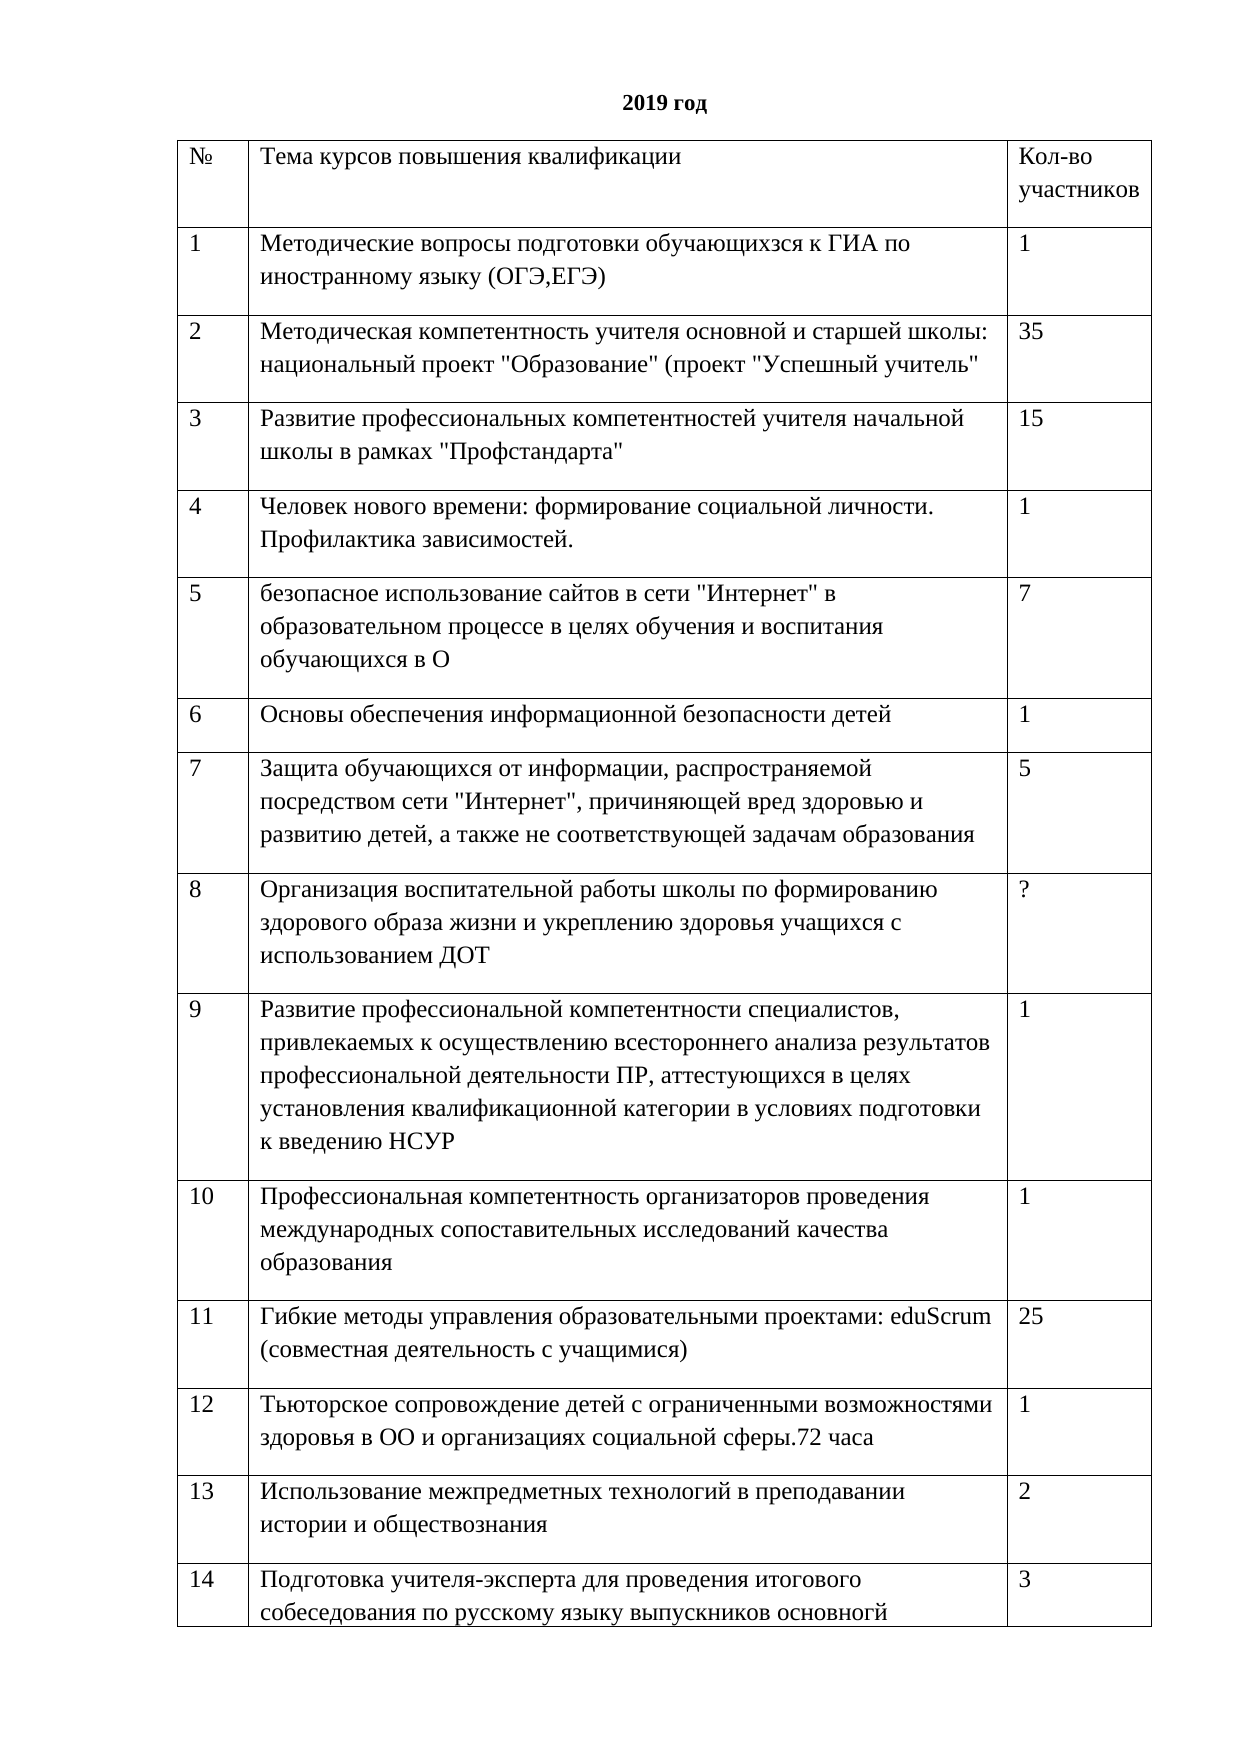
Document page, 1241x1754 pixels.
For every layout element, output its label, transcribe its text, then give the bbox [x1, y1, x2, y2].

table_cell 1 [1008, 994, 1151, 1180]
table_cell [249, 1564, 1007, 1626]
table_cell 6 [178, 699, 248, 752]
table_cell Профессиональная компетентность организаторов проведения международных сопоставительных исследований качества образования [249, 1181, 1007, 1300]
text 2019 год [177, 89, 1152, 115]
table_cell безопасное использование сайтов в сети "Интернет" в образовательном процессе в целях обучения и воспитания обучающихся в О [249, 578, 1007, 698]
table_cell 3 [1008, 1564, 1151, 1626]
table_cell 13 [178, 1476, 248, 1563]
table_cell 10 [178, 1181, 248, 1300]
table_header № [178, 141, 248, 227]
table_cell 12 [178, 1389, 248, 1475]
table_cell 8 [178, 874, 248, 993]
table_cell 14 [178, 1564, 248, 1626]
table_cell 1 [1008, 699, 1151, 752]
table_cell 5 [1008, 753, 1151, 873]
table_cell Организация воспитательной работы школы по формированию здорового образа жизни и укреплению здоровья учащихся с использованием ДОТ [249, 874, 1007, 993]
table_cell Развитие профессиональных компетентностей учителя начальной школы в рамках "Профстандарта" [249, 403, 1007, 490]
table_cell 1 [1008, 1389, 1151, 1475]
table_cell Тьюторское сопровождение детей с ограниченными возможностями здоровья в ОО и организациях социальной сферы.72 часа [249, 1389, 1007, 1475]
table_header Кол-во участников [1008, 141, 1151, 227]
table_cell Гибкие методы управления образовательными проектами: eduScrum (совместная деятельность с учащимися) [249, 1301, 1007, 1388]
table_cell 2 [178, 316, 248, 402]
table_cell 4 [178, 491, 248, 577]
table_cell Использование межпредметных технологий в преподавании истории и обществознания [249, 1476, 1007, 1563]
table_cell Защита обучающихся от информации, распространяемой посредством сети "Интернет", причиняющей вред здоровью и развитию детей, а также не соответствующей задачам образования [249, 753, 1007, 873]
table_cell 25 [1008, 1301, 1151, 1388]
table_cell ? [1008, 874, 1151, 993]
table_cell 2 [1008, 1476, 1151, 1563]
table_cell 1 [1008, 1181, 1151, 1300]
table_cell Методические вопросы подготовки обучающихзся к ГИА по иностранному языку (ОГЭ,ЕГЭ) [249, 228, 1007, 315]
table_cell 7 [178, 753, 248, 873]
table_cell 11 [178, 1301, 248, 1388]
table_cell 1 [178, 228, 248, 315]
table_cell Основы обеспечения информационной безопасности детей [249, 699, 1007, 752]
table_header Тема курсов повышения квалификации [249, 141, 1007, 227]
table_cell 7 [1008, 578, 1151, 698]
table_cell 15 [1008, 403, 1151, 490]
table_cell Человек нового времени: формирование социальной личности. Профилактика зависимостей. [249, 491, 1007, 577]
table_cell 1 [1008, 228, 1151, 315]
table_cell 3 [178, 403, 248, 490]
table_cell 9 [178, 994, 248, 1180]
table_cell 1 [1008, 491, 1151, 577]
table_cell 35 [1008, 316, 1151, 402]
table_cell 5 [178, 578, 248, 698]
table_cell Методическая компетентность учителя основной и старшей школы: национальный проект "Образование" (проект "Успешный учитель" [249, 316, 1007, 402]
table_cell Развитие профессиональной компетентности специалистов, привлекаемых к осуществлению всестороннего анализа результатов профессиональной деятельности ПР, аттестующихся в целях установления квалификационной категории в условиях подготовки к введению НСУР [249, 994, 1007, 1180]
